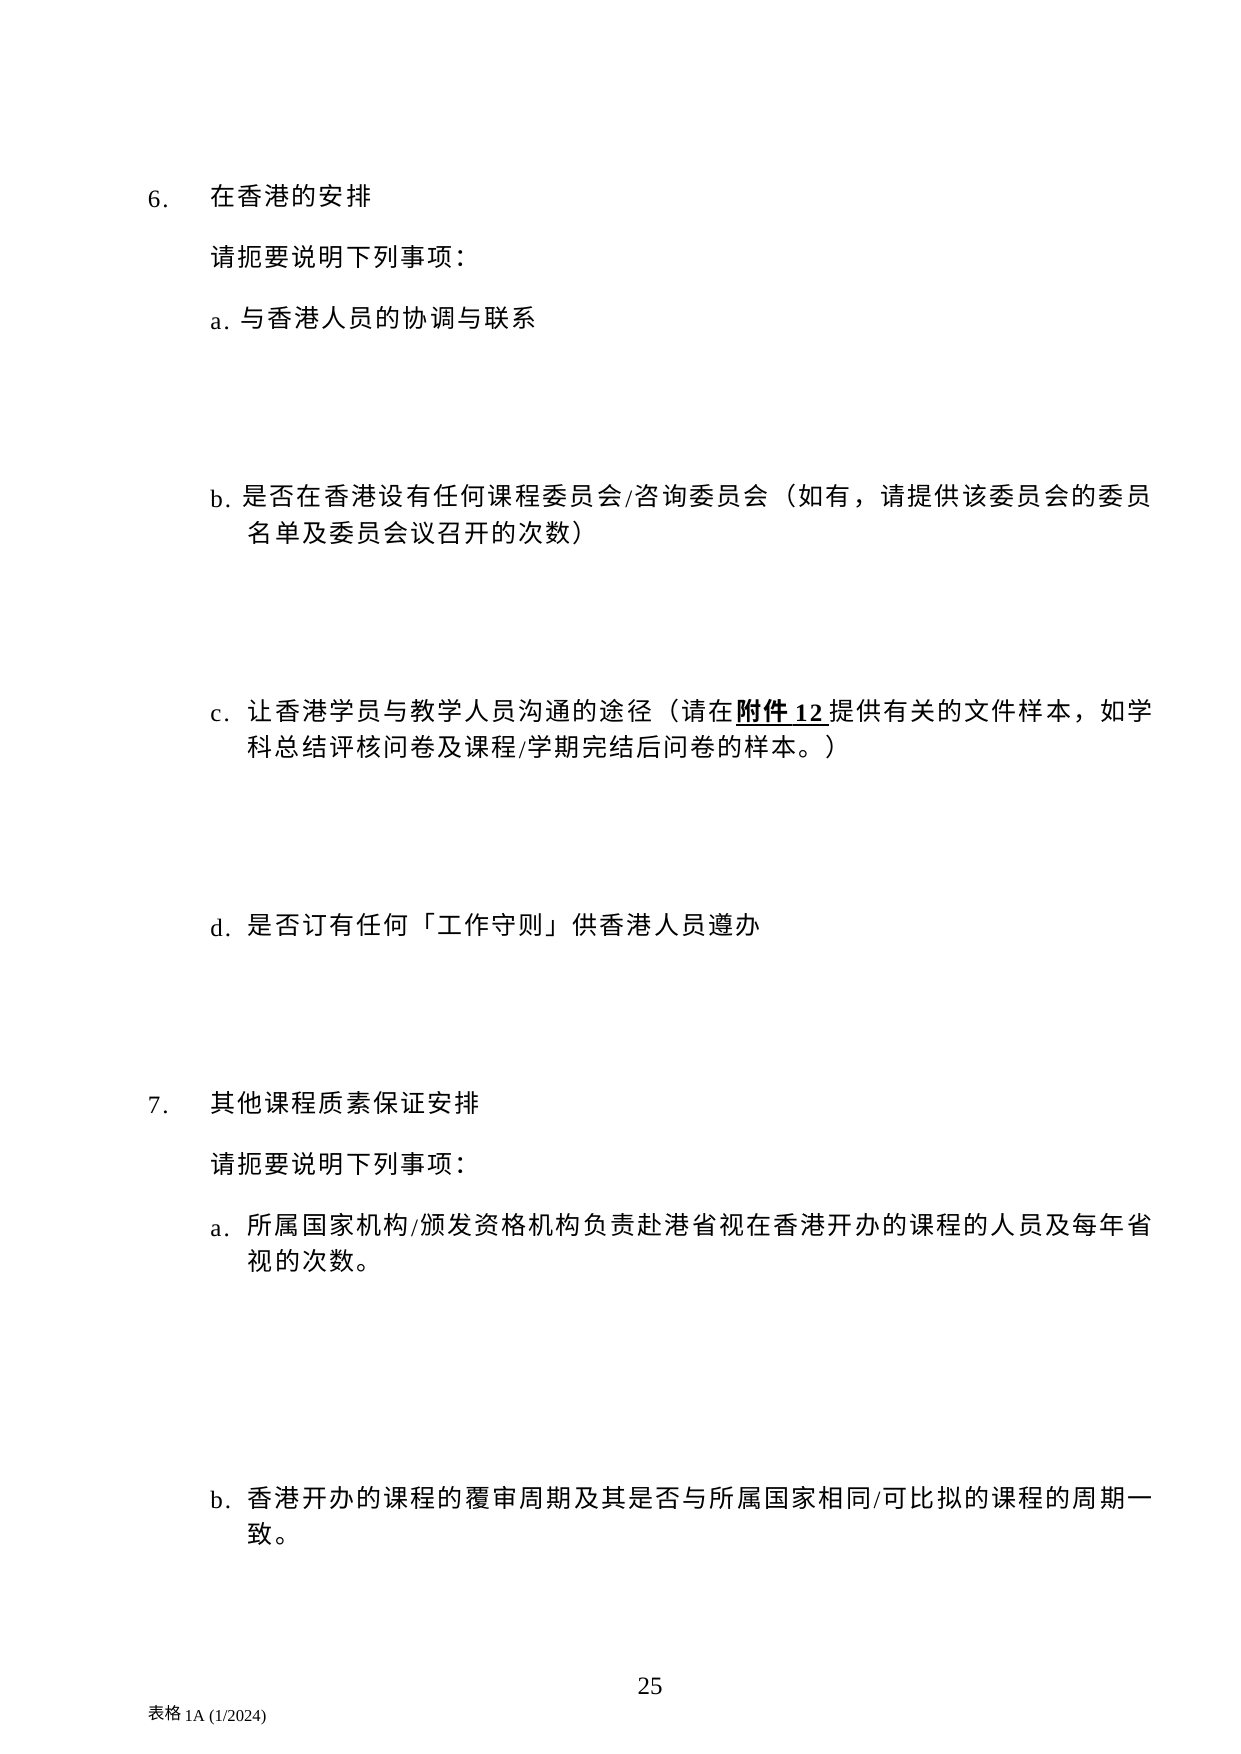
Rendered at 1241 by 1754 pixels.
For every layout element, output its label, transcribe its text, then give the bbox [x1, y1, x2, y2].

text d. 是否订有任何「工作守则」供香港人员遵办 [210, 905, 1152, 941]
text 请扼要说明下列事项： [210, 1144, 1152, 1181]
text b. 是否在香港设有任何课程委员会/咨询委员会（如有，请提供该委员会的委员名单及委员会议召开的次数） [210, 477, 1152, 549]
text a. 与香港人员的协调与联系 [210, 299, 1152, 335]
text c. 让香港学员与教学人员沟通的途径（请在附件12提供有关的文件样本，如学科总结评核问卷及课程/学期完结后问卷的样本。） [210, 691, 1152, 763]
text a. 所属国家机构/颁发资格机构负责赴港省视在香港开办的课程的人员及每年省视的次数。 [210, 1206, 1152, 1278]
text 6. 在香港的安排 [148, 176, 1152, 213]
text 请扼要说明下列事项： [210, 238, 1152, 274]
text b. 香港开办的课程的覆审周期及其是否与所属国家相同/可比拟的课程的周期一致。 [210, 1478, 1152, 1551]
text 7. 其他课程质素保证安排 [148, 1083, 1152, 1119]
